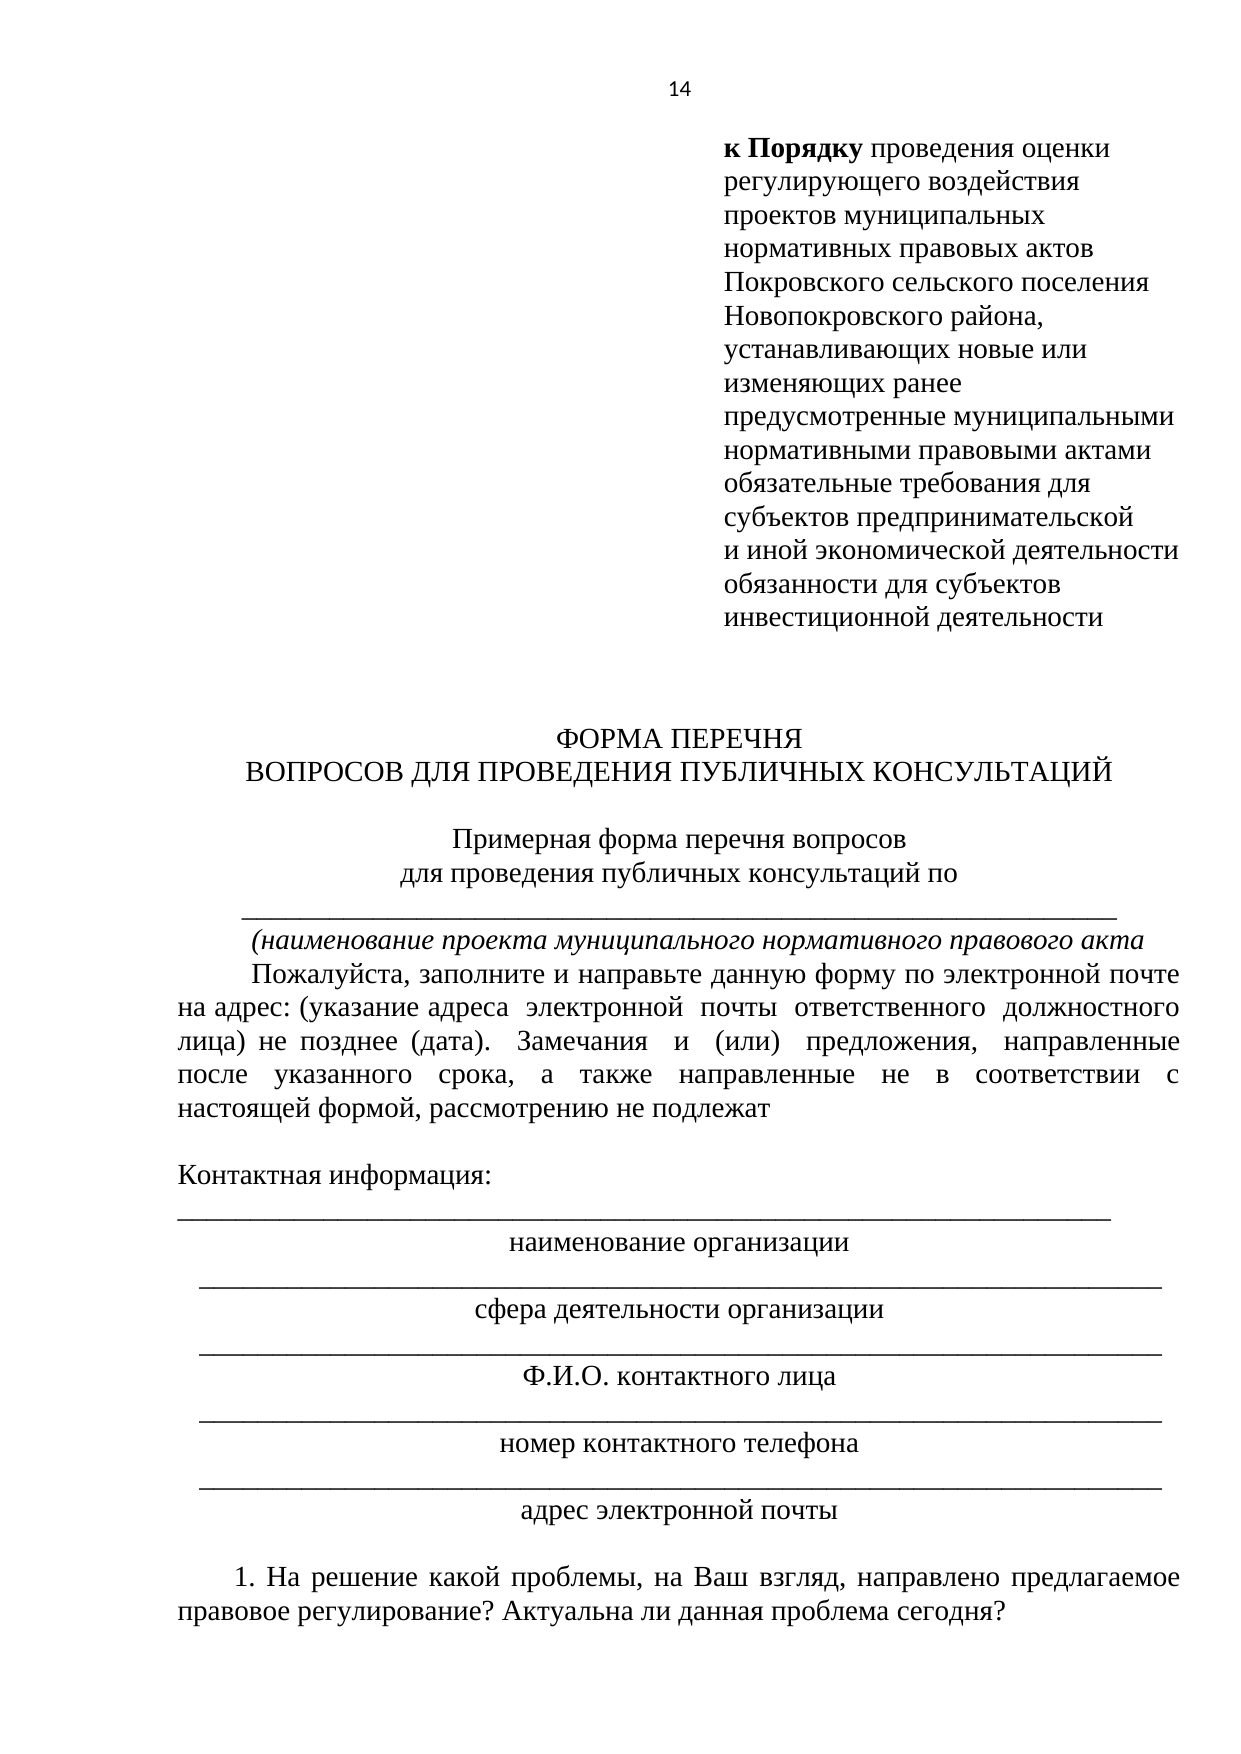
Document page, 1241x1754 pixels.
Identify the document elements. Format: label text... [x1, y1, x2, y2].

text изменяющих ранее [723, 365, 1181, 398]
text Ф.И.О. контактного лица [177, 1358, 1181, 1392]
text __________________________________________________________________ [177, 1258, 1181, 1291]
title ФОРМА ПЕРЕЧНЯ [177, 721, 1181, 754]
text инвестиционной деятельности [723, 599, 1181, 633]
text ____________________________________________________________ [177, 889, 1181, 922]
text обязанности для субъектов [723, 566, 1181, 599]
text номер контактного телефона [177, 1425, 1181, 1459]
text предусмотренные муниципальными [723, 398, 1181, 432]
text Покровского сельского поселения [723, 264, 1181, 298]
text __________________________________________________________________ [177, 1392, 1181, 1425]
text Пожалуйста, заполните и направьте данную форму по электронной почте на адрес: (указание адреса электронной почты ответственного должностного лица) не позднее (дата). Замечания и (или) предложения, направленные после указанного срока, а также направленные не в соответствии с настоящей формой, рассмотрению не подлежат [177, 956, 1181, 1123]
text устанавливающих новые или [723, 331, 1181, 365]
subtitle к Порядку проведения оценки регулирующего воздействия проектов муниципальных нормативных правовых актов [723, 130, 1181, 264]
title ВОПРОСОВ ДЛЯ ПРОВЕДЕНИЯ ПУБЛИЧНЫХ КОНСУЛЬТАЦИЙ [177, 754, 1181, 788]
text Новопокровского района, [723, 298, 1181, 331]
text и иной экономической деятельности [723, 532, 1181, 566]
text обязательные требования для [723, 465, 1181, 499]
text Примерная форма перечня вопросов [177, 822, 1181, 855]
text сфера деятельности организации [177, 1291, 1181, 1325]
text субъектов предпринимательской [723, 499, 1181, 532]
text нормативными правовыми актами [723, 432, 1181, 465]
text наименование организации [177, 1224, 1181, 1258]
text адрес электронной почты [177, 1492, 1181, 1526]
text __________________________________________________________________ [177, 1325, 1181, 1358]
text __________________________________________________________________ [177, 1459, 1181, 1492]
text 1. На решение какой проблемы, на Ваш взгляд, направлено предлагаемое правовое регулирование? Актуальна ли данная проблема сегодня? [177, 1559, 1181, 1627]
text Контактная информация: ________________________________________________________________ [177, 1157, 1181, 1224]
text для проведения публичных консультаций по [177, 855, 1181, 889]
text (наименование проекта муниципального нормативного правового акта [177, 922, 1181, 956]
